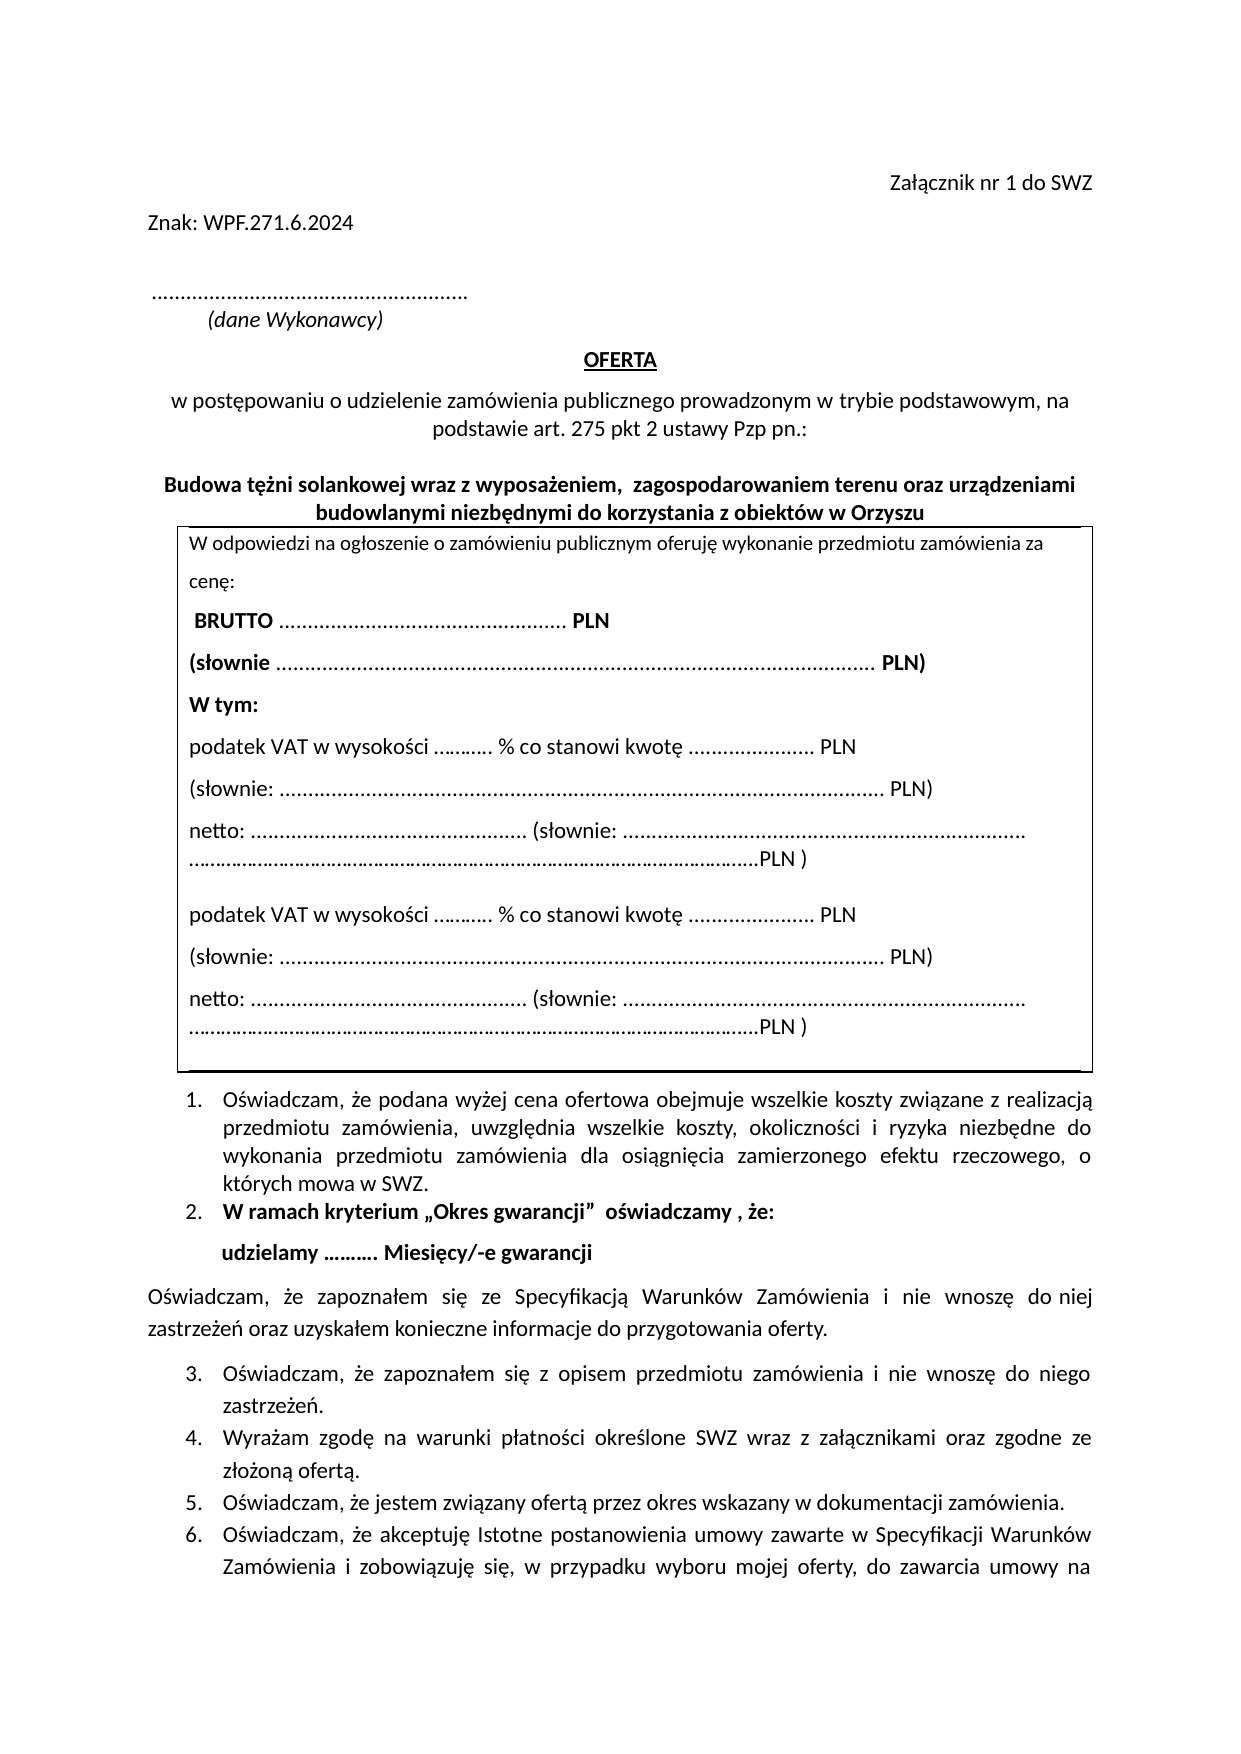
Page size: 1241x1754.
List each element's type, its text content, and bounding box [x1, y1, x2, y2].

list Oświadczam, że podana wyżej cena ofertowa obejmuje wszelkie koszty związane z realizacją przedmiotu zamówienia, uwzględnia wszelkie koszty, okoliczności i ryzyka niezbędne do wykonania przedmiotu zamówienia dla osiągnięcia zamierzonego efektu rzeczowego, o których mowa w SWZ. [185, 1085, 1093, 1197]
text w postępowaniu o udzielenie zamówienia publicznego prowadzonym w trybie podstawowym, na podstawie art. 275 pkt 2 ustawy Pzp pn.: [148, 386, 1093, 442]
text OFERTA [148, 345, 1093, 373]
text udzielamy ………. Miesięcy/-e gwarancji [177, 1238, 1093, 1266]
text ....................................................... [148, 277, 472, 305]
list W ramach kryterium „Okres gwarancji” oświadczamy , że: [185, 1197, 1093, 1225]
list Oświadczam, że jestem związany ofertą przez okres wskazany w dokumentacji zamówienia. [185, 1488, 1093, 1516]
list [185, 1520, 1093, 1580]
text (dane Wykonawcy) [148, 305, 443, 333]
text Oświadczam, że zapoznałem się ze Specyfikacją Warunków Zamówienia i nie wnoszę do niej zastrzeżeń oraz uzyskałem konieczne informacje do przygotowania oferty. [148, 1282, 1093, 1342]
list Wyrażam zgodę na warunki płatności określone SWZ wraz z załącznikami oraz zgodne ze złożoną ofertą. [185, 1423, 1093, 1484]
text Znak: WPF.271.6.2024 [148, 208, 1093, 236]
text Załącznik nr 1 do SWZ [148, 168, 1093, 196]
table_header W odpowiedzi na ogłoszenie o zamówieniu publicznym oferuję wykonanie przedmiotu zamówienia za cenę: BRUTTO .................................................. PLN (słownie ........................................................................................................ PLN) W tym: podatek VAT w wysokości ……….. % co stanowi kwotę ...................... PLN (słownie: ......................................................................................................... PLN) netto: ................................................ (słownie: ...................................................................... ……………………………………………………………………………………………...PLN ) podatek VAT w wysokości ……….. % co stanowi kwotę ...................... PLN (słownie: ......................................................................................................... PLN) netto: ................................................ (słownie: ...................................................................... ……………………………………………………………………………………………...PLN ) [178, 527, 1092, 1071]
text Budowa tężni solankowej wraz z wyposażeniem, zagospodarowaniem terenu oraz urządzeniami budowlanymi niezbędnymi do korzystania z obiektów w Orzyszu [148, 470, 1093, 526]
list Oświadczam, że zapoznałem się z opisem przedmiotu zamówienia i nie wnoszę do niego zastrzeżeń. [185, 1359, 1093, 1419]
